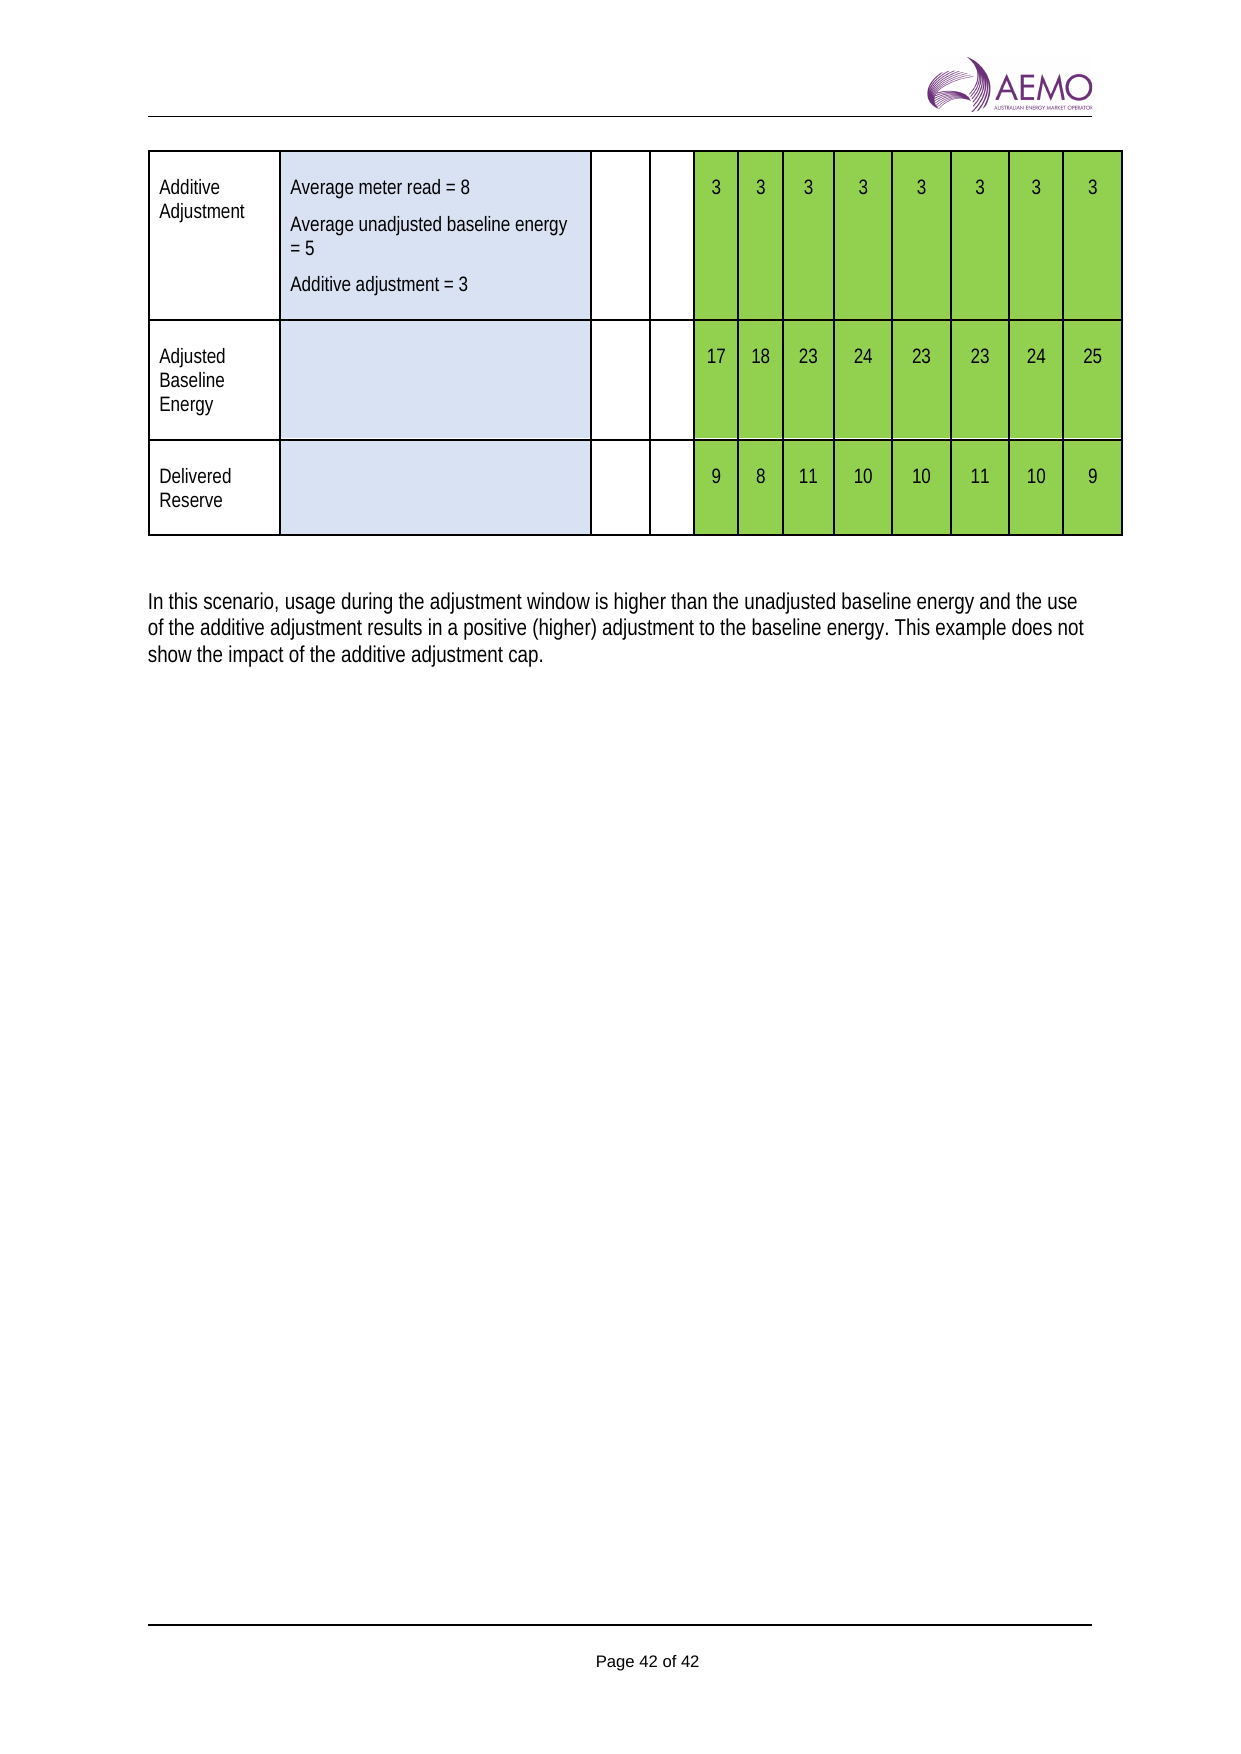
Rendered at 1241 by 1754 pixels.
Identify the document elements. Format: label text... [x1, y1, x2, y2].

table_cell Adjusted Baseline Energy [150, 321, 279, 438]
table_cell 9 [1064, 441, 1121, 534]
table_cell [281, 441, 590, 534]
table_cell [651, 441, 693, 534]
table_cell [592, 321, 649, 438]
table_cell 10 [893, 441, 950, 534]
table_cell 10 [835, 441, 891, 534]
table_cell 11 [784, 441, 833, 534]
table_cell 23 [952, 321, 1008, 438]
table_cell 3 [952, 152, 1008, 319]
table_cell 9 [695, 441, 737, 534]
table_cell 3 [835, 152, 891, 319]
table_cell 8 [739, 441, 782, 534]
table_cell 11 [952, 441, 1008, 534]
table_cell [651, 321, 693, 438]
table_cell 25 [1064, 321, 1121, 438]
table_cell 24 [835, 321, 891, 438]
picture [927, 57, 1093, 112]
table_cell [651, 152, 693, 319]
text In this scenario, usage during the adjustment window is higher than the unadjusted baseline energy and the use of the additive adjustment results in a positive (higher) adjustment to the baseline energy. This example does not show the impact of the additive adjustment cap. [148, 588, 1092, 667]
table_cell [592, 152, 649, 319]
table_cell 10 [1010, 441, 1062, 534]
table_cell 3 [893, 152, 950, 319]
table_cell 23 [784, 321, 833, 438]
table_cell Additive Adjustment [150, 152, 279, 319]
table_cell 3 [784, 152, 833, 319]
table_cell 3 [1064, 152, 1121, 319]
table_cell [281, 321, 590, 438]
table_cell 3 [739, 152, 782, 319]
table_cell [592, 441, 649, 534]
table_cell 23 [893, 321, 950, 438]
table_cell 24 [1010, 321, 1062, 438]
table_cell Average meter read = 8 Average unadjusted baseline energy = 5 Additive adjustment = 3 [281, 152, 590, 319]
table_cell 3 [695, 152, 737, 319]
table_cell Delivered Reserve [150, 441, 279, 534]
table_cell 17 [695, 321, 737, 438]
table_cell 3 [1010, 152, 1062, 319]
table_cell 18 [739, 321, 782, 438]
